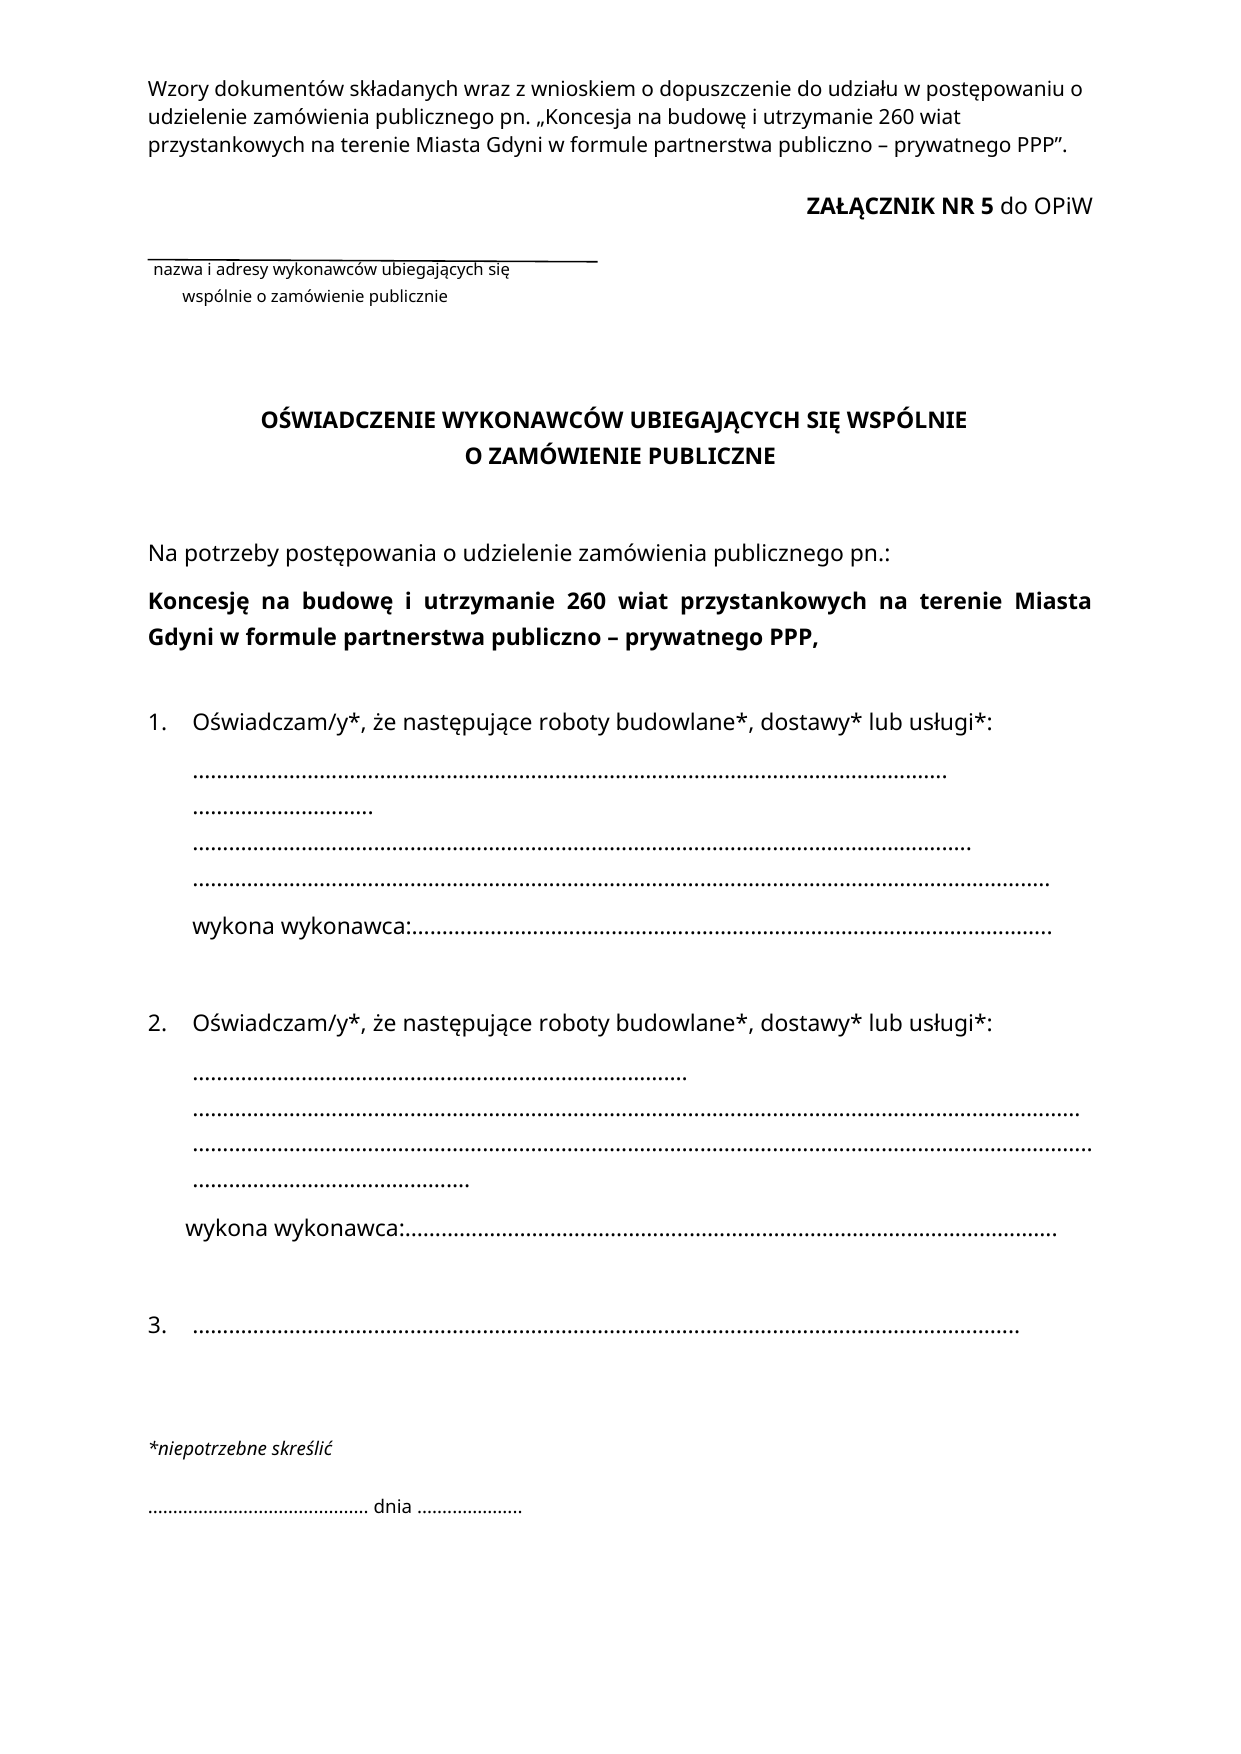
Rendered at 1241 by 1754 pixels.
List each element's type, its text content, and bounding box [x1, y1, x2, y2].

text …………………………………………………………………….……………………………………….………………………...………………………………………………………………………………………………………….……..………………………………………………………………………………………..………………………………….. [192, 754, 1093, 893]
subtitle ZAŁĄCZNIK NR 5 do OPiW [673, 190, 1093, 222]
list Oświadczam/y*, że następujące roboty budowlane*, dostawy* lub usługi*: [148, 1007, 1093, 1038]
text wspólnie o zamówienie publicznie [148, 284, 1093, 307]
text *niepotrzebne skreślić [148, 1435, 1093, 1460]
text ............................................ dnia ..................... [148, 1493, 1093, 1519]
text wykona wykonawca:………………………………………..………………………………………………….. [192, 910, 1093, 941]
text wykona wykonawca:………………………………………..……………………………………………………. [185, 1212, 1093, 1243]
list Oświadczam/y*, że następujące roboty budowlane*, dostawy* lub usługi*: [148, 706, 1093, 737]
text Na potrzeby postępowania o udzielenie zamówienia publicznego pn.: [148, 537, 1093, 568]
text Koncesję na budowę i utrzymanie 260 wiat przystankowych na terenie Miasta Gdyni w formule partnerstwa publiczno – prywatnego PPP, [148, 585, 1093, 652]
text ……………………………………………………………………….……………………………………………………………………………………………………………………………………………………………………………………………………………………………………………………………………..………………………………………. [192, 1056, 1093, 1194]
text nazwa i adresy wykonawców ubiegających się [148, 257, 1093, 280]
list ……………………………………………………………………………………………………………………….. [148, 1309, 1093, 1340]
text OŚWIADCZENIE WYKONAWCÓW UBIEGAJĄCYCH SIĘ WSPÓLNIE O ZAMÓWIENIE PUBLICZNE [148, 404, 1093, 471]
